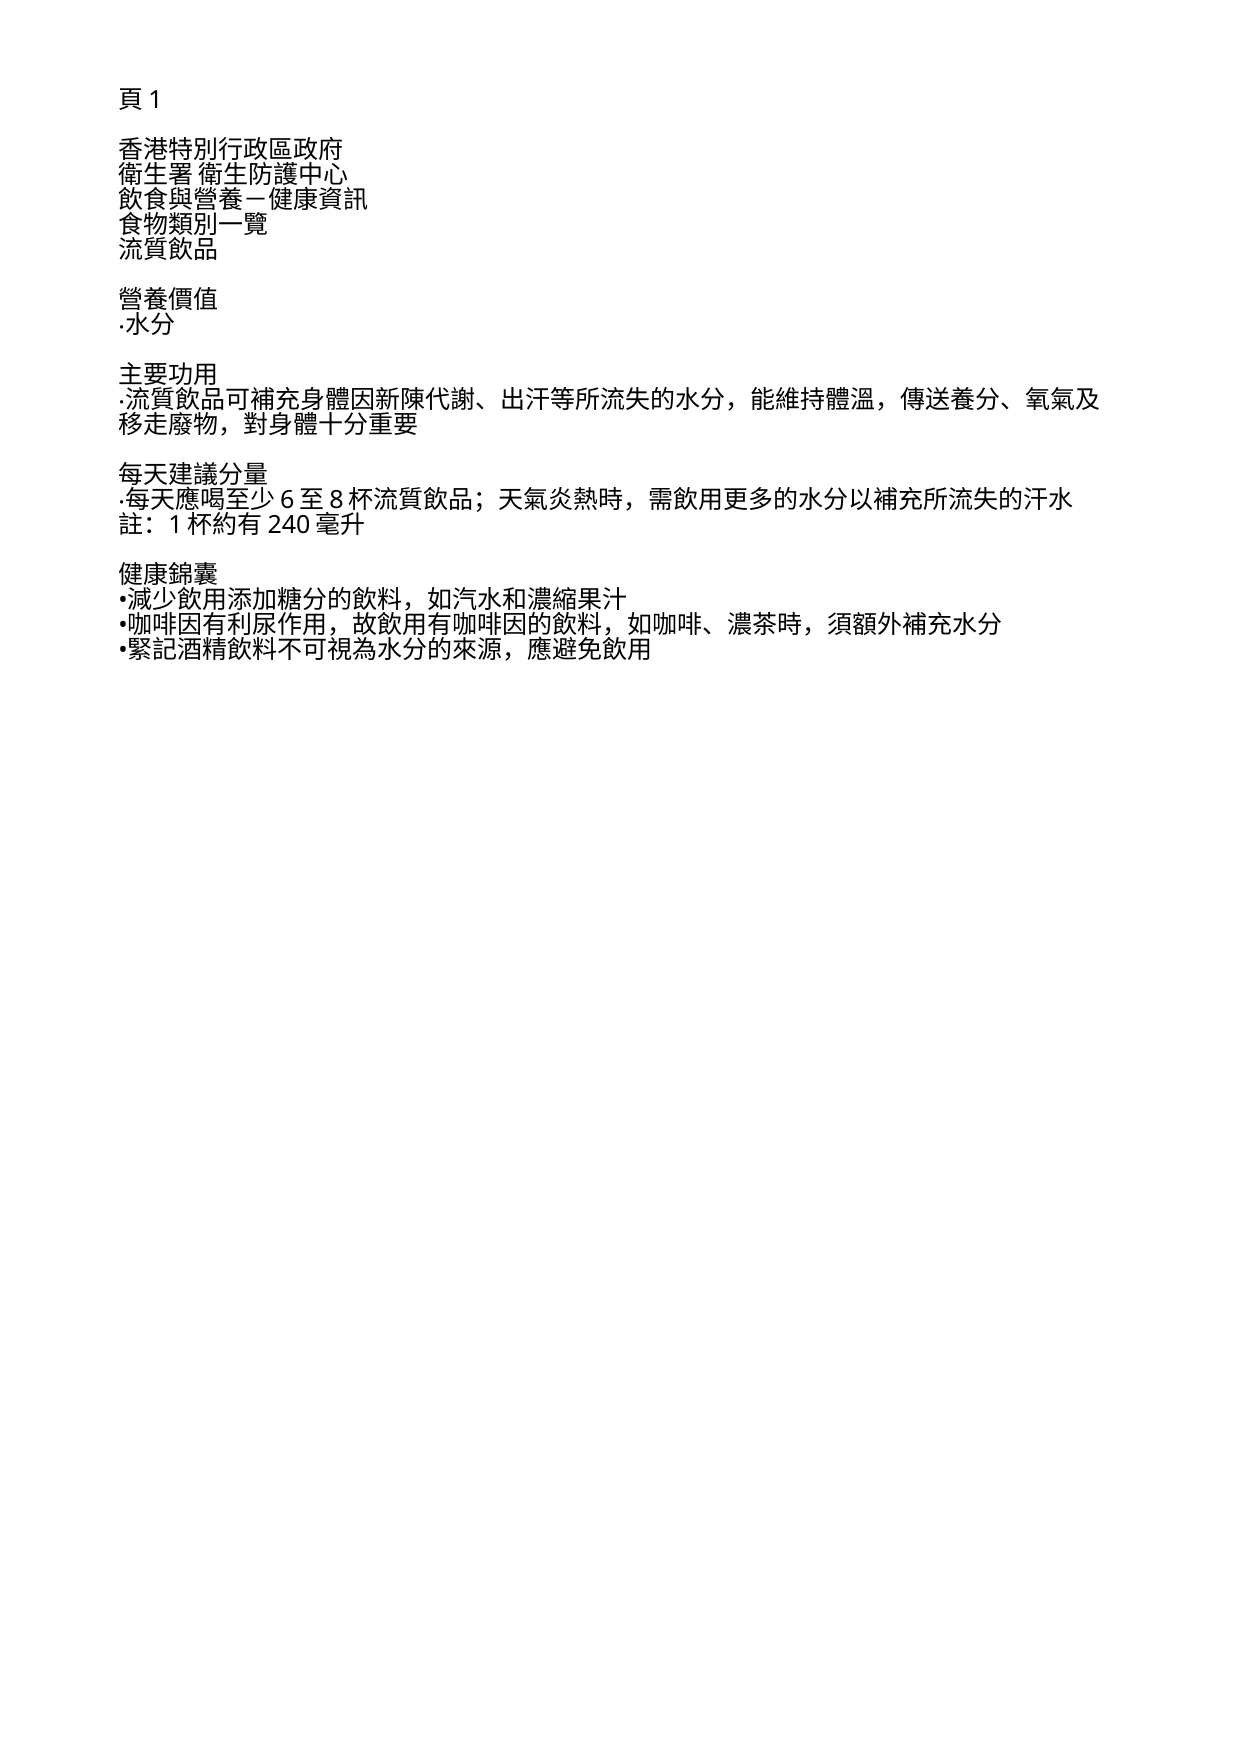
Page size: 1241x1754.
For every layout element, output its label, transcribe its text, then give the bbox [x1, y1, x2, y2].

text 營養價值 [118, 289, 1122, 314]
text 每天建議分量 [118, 464, 1122, 489]
text 主要功用 [118, 364, 1122, 389]
text ‧水分 [118, 314, 1122, 339]
text 註：1杯約有240毫升 [118, 514, 1122, 539]
text ‧每天應喝至少6至8杯流質飲品；天氣炎熱時，需飲用更多的水分以補充所流失的汗水 [118, 489, 1122, 514]
text •減少飲用添加糖分的飲料，如汽水和濃縮果汁 [118, 589, 1122, 614]
text •緊記酒精飲料不可視為水分的來源，應避免飲用 [118, 639, 1122, 664]
text 健康錦囊 [118, 564, 1122, 589]
text 流質飲品 [118, 239, 1122, 264]
text 食物類別一覽 [118, 214, 1122, 239]
text 香港特別行政區政府 [118, 139, 1122, 164]
text 衛生署 衛生防護中心 [118, 164, 1122, 189]
text ‧流質飲品可補充身體因新陳代謝、出汗等所流失的水分，能維持體溫，傳送養分、氧氣及移走廢物，對身體十分重要 [118, 389, 1122, 439]
text 飲食與營養－健康資訊 [118, 189, 1122, 214]
text •咖啡因有利尿作用，故飲用有咖啡因的飲料，如咖啡、濃茶時，須額外補充水分 [118, 614, 1122, 639]
text 頁1 [118, 89, 1122, 114]
